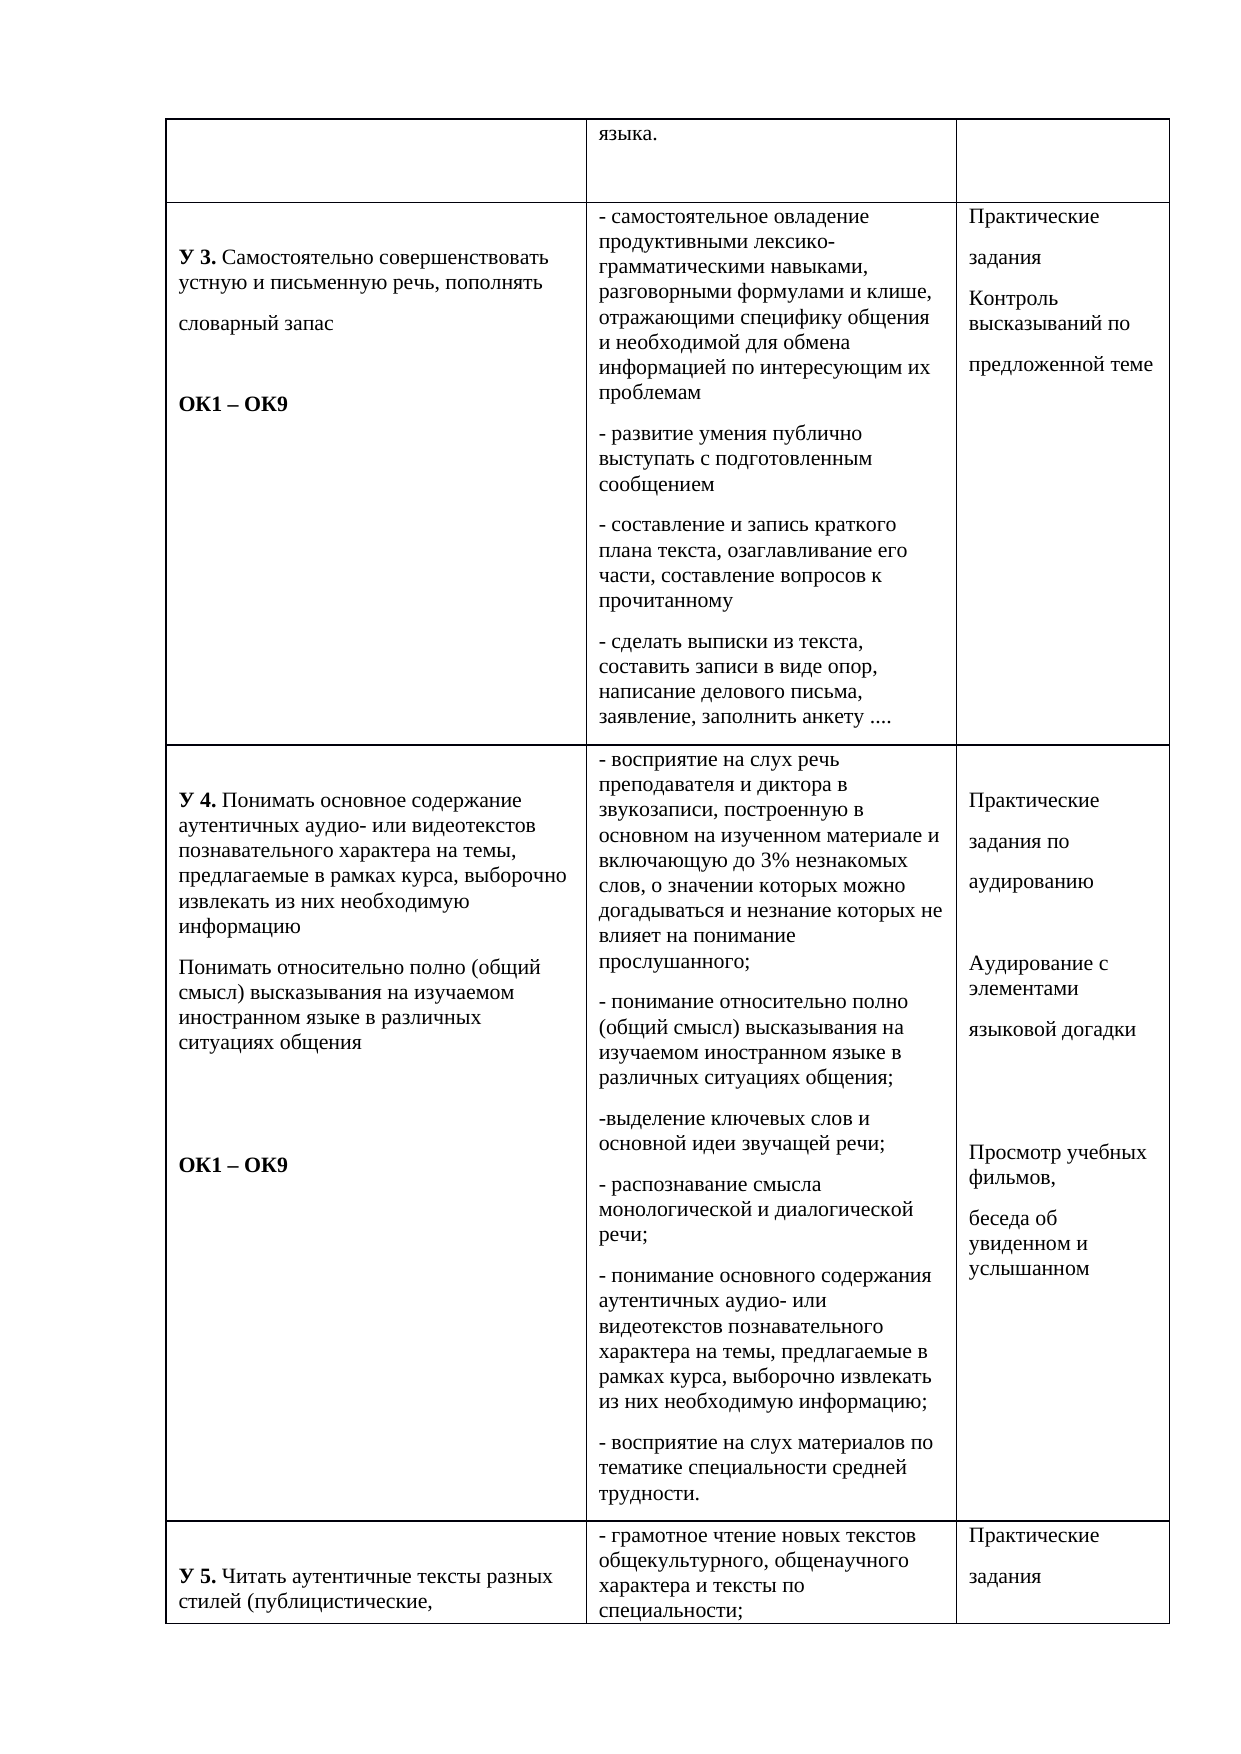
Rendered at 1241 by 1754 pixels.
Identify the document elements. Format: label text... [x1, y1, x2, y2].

table_cell У 4. Понимать основное содержание аутентичных аудио- или видеотекстов познавательного характера на темы, предлагаемые в рамках курса, выборочно извлекать из них необходимую информацию Понимать относительно полно (общий смысл) высказывания на изучаемом иностранном языке в различных ситуациях общения ОК1 – ОК9 [167, 746, 586, 1520]
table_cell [957, 120, 1169, 201]
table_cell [167, 1522, 586, 1623]
table_cell - самостоятельное овладение продуктивными лексико-грамматическими навыками, разговорными формулами и клише, отражающими специфику общения и необходимой для обмена информацией по интересующим их проблемам - развитие умения публично выступать с подготовленным сообщением - составление и запись краткого плана текста, озаглавливание его части, составление вопросов к прочитанному - сделать выписки из текста, составить записи в виде опор, написание делового письма, заявление, заполнить анкету .... [587, 203, 956, 744]
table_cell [587, 120, 956, 201]
table_cell - восприятие на слух речь преподавателя и диктора в звукозаписи, построенную в основном на изученном материале и включающую до 3% незнакомых слов, о значении которых можно догадываться и незнание которых не влияет на понимание прослушанного; - понимание относительно полно (общий смысл) высказывания на изучаемом иностранном языке в различных ситуациях общения; -выделение ключевых слов и основной идеи звучащей речи; - распознавание смысла монологической и диалогической речи; - понимание основного содержания аутентичных аудио- или видеотекстов познавательного характера на темы, предлагаемые в рамках курса, выборочно извлекать из них необходимую информацию; - восприятие на слух материалов по тематике специальности средней трудности. [587, 746, 956, 1520]
table_cell Практические задания по аудированию Аудирование с элементами языковой догадки Просмотр учебных фильмов, беседа об увиденном и услышанном [957, 746, 1169, 1520]
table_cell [167, 120, 586, 201]
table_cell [587, 1522, 956, 1623]
table_cell У 3. Самостоятельно совершенствовать устную и письменную речь, пополнять словарный запас ОК1 – ОК9 [167, 203, 586, 744]
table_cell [957, 1522, 1169, 1623]
table_cell Практические задания Контроль высказываний по предложенной теме [957, 203, 1169, 744]
